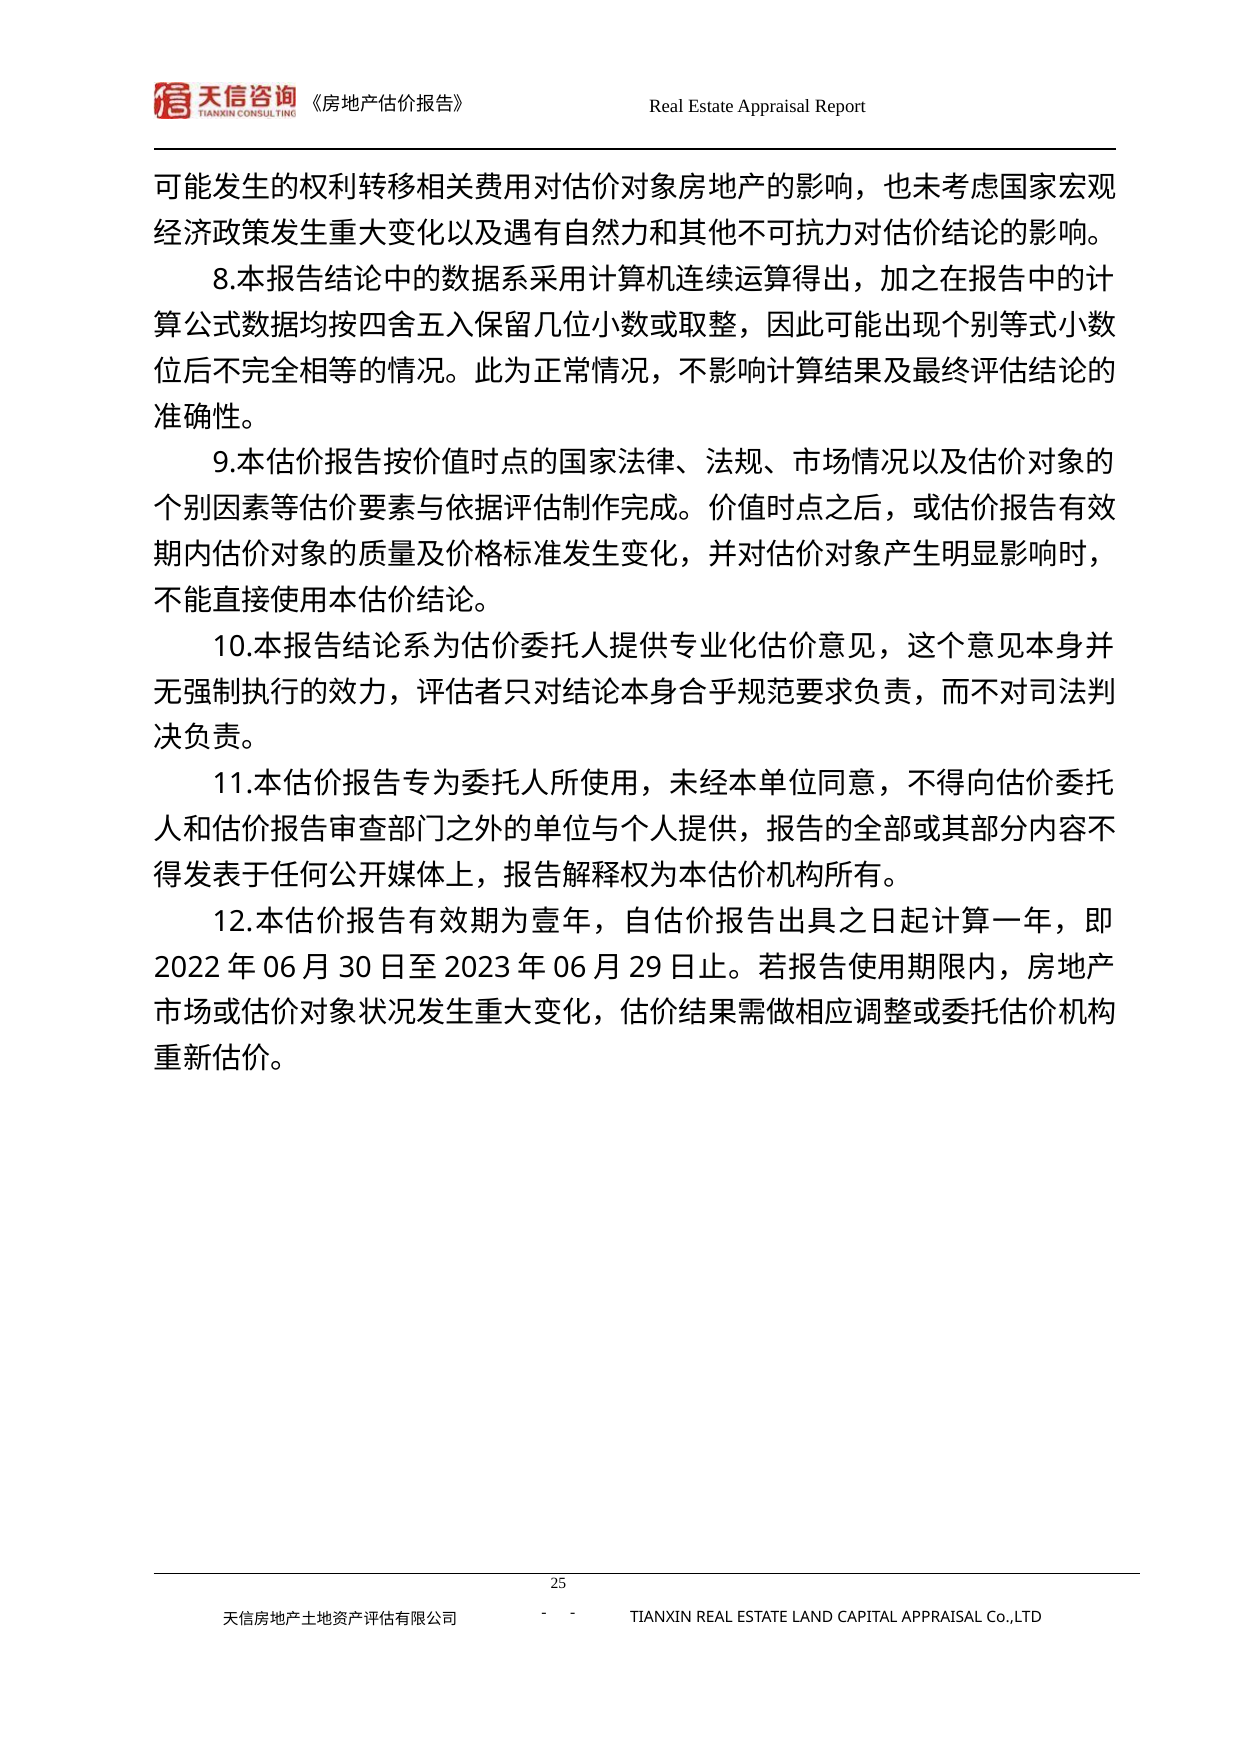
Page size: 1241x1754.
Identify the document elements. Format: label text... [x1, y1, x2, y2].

picture [153, 82, 296, 119]
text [154, 161, 1116, 253]
text 12.本估价报告有效期为壹年，自估价报告出具之日起计算一年，即2022年06月30日至2023年06月29日止。若报告使用期限内，房地产市场或估价对象状况发生重大变化，估价结果需做相应调整或委托估价机构重新估价。 [154, 894, 1116, 1078]
text 10.本报告结论系为估价委托人提供专业化估价意见，这个意见本身并无强制执行的效力，评估者只对结论本身合乎规范要求负责，而不对司法判决负责。 [154, 619, 1116, 757]
text 11.本估价报告专为委托人所使用，未经本单位同意，不得向估价委托人和估价报告审查部门之外的单位与个人提供，报告的全部或其部分内容不得发表于任何公开媒体上，报告解释权为本估价机构所有。 [154, 757, 1116, 894]
text 8.本报告结论中的数据系采用计算机连续运算得出，加之在报告中的计算公式数据均按四舍五入保留几位小数或取整，因此可能出现个别等式小数位后不完全相等的情况。此为正常情况，不影响计算结果及最终评估结论的准确性。 [154, 253, 1116, 436]
text 9.本估价报告按价值时点的国家法律、法规、市场情况以及估价对象的个别因素等估价要素与依据评估制作完成。价值时点之后，或估价报告有效期内估价对象的质量及价格标准发生变化，并对估价对象产生明显影响时，不能直接使用本估价结论。 [154, 436, 1116, 619]
